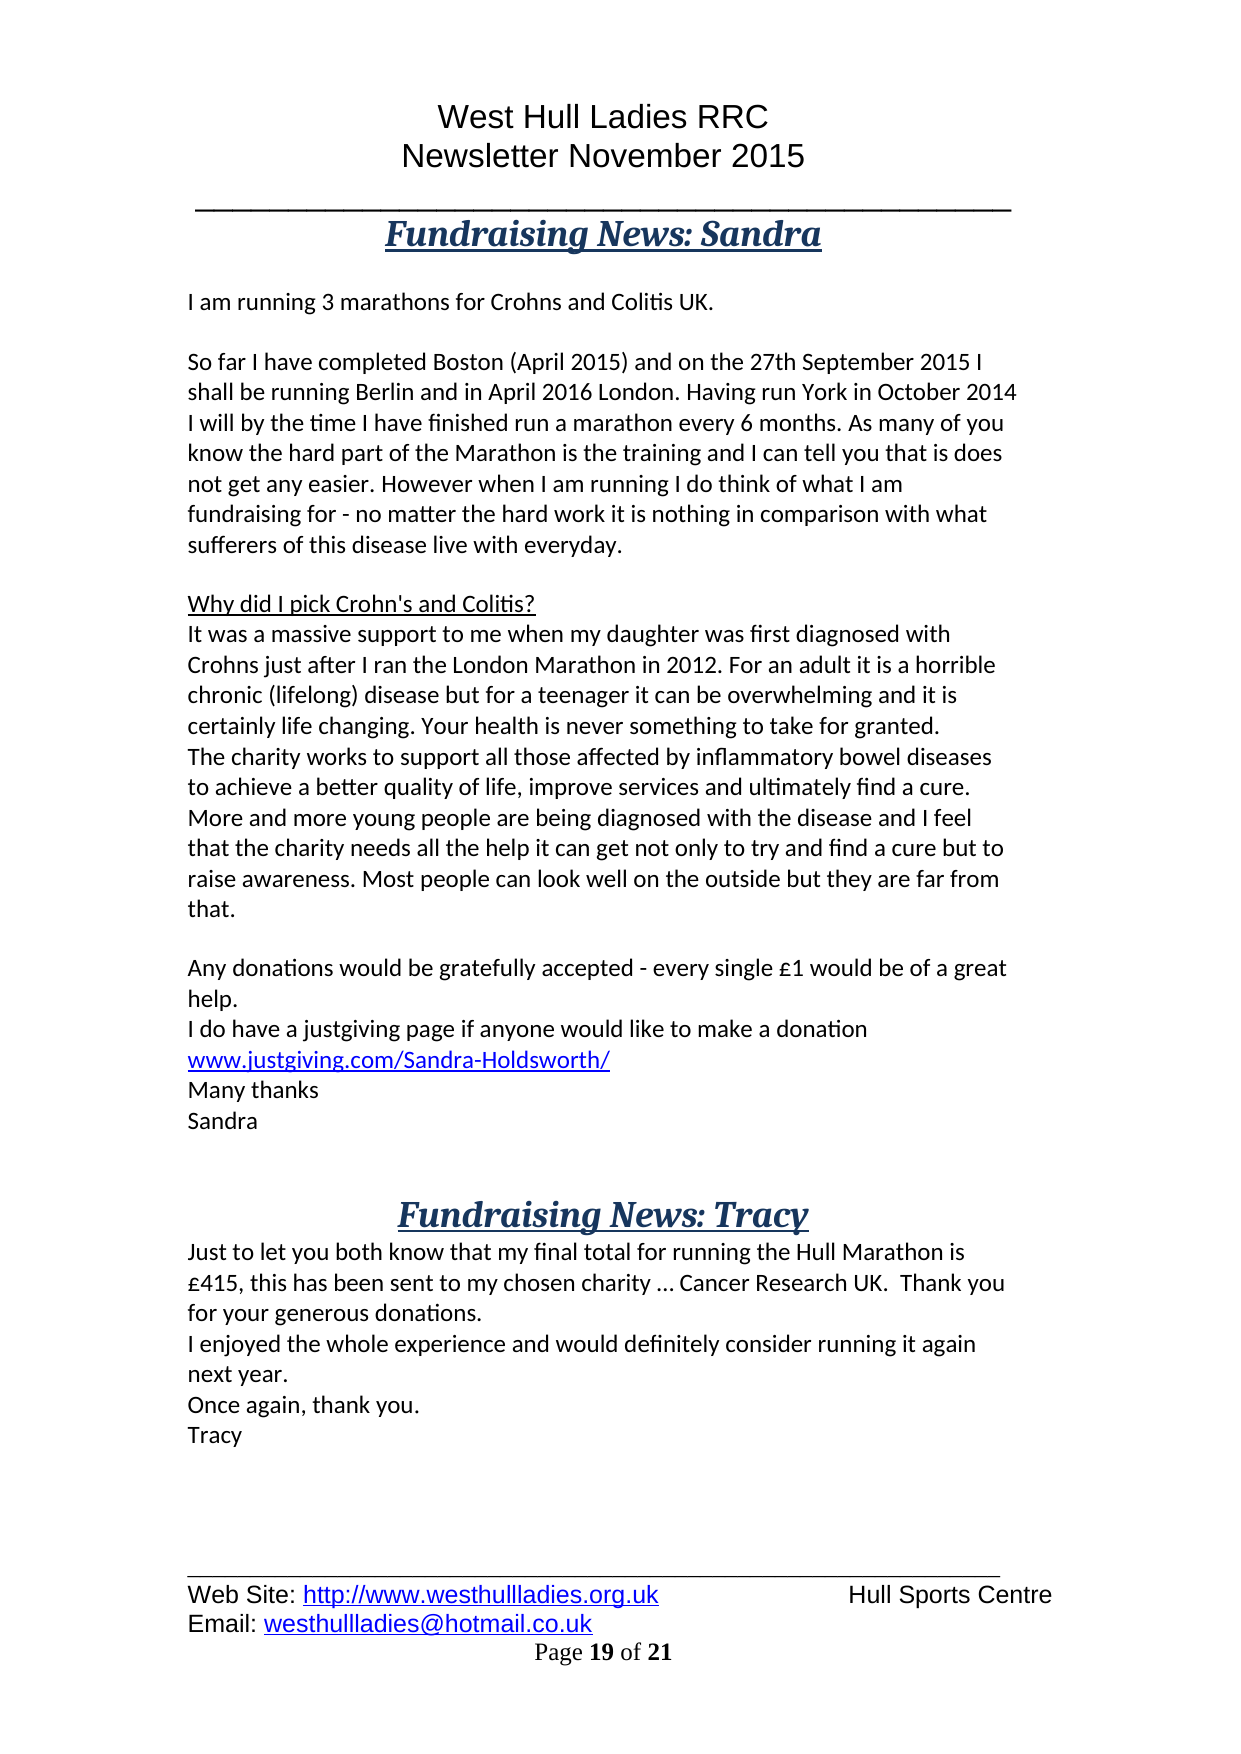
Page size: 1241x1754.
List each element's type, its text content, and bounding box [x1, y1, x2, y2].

text Once again, thank you. [187, 1389, 1019, 1419]
text Just to let you both know that my final total for running the Hull Marathon is £415, this has been sent to my chosen charity … Cancer Research UK. Thank you for your generous donations. [187, 1236, 1019, 1328]
text Fundraising News: Tracy [187, 1193, 1019, 1236]
text So far I have completed Boston (April 2015) and on the 27th September 2015 I shall be running Berlin and in April 2016 London. Having run York in October 2014 I will by the time I have finished run a marathon every 6 months. As many of you know the hard part of the Marathon is the training and I can tell you that is does not get any easier. However when I am running I do think of what I am fundraising for - no matter the hard work it is nothing in comparison with what sufferers of this disease live with everyday. [187, 317, 1019, 588]
text Why did I pick Crohn's and Colitis? [187, 588, 1019, 619]
text Fundraising News: Sandra [187, 213, 1019, 256]
text I am running 3 marathons for Crohns and Colitis UK. [187, 286, 1019, 317]
text Tracy [187, 1419, 1019, 1450]
text Many thanks [187, 1075, 1019, 1105]
text Any donations would be gratefully accepted - every single £1 would be of a great help. [187, 953, 1019, 1014]
text It was a massive support to me when my daughter was first diagnosed with Crohns just after I ran the London Marathon in 2012. For an adult it is a horrible chronic (lifelong) disease but for a teenager it can be overwhelming and it is certainly life changing. Your health is never something to take for granted. [187, 619, 1019, 741]
text I enjoyed the whole experience and would definitely consider running it again next year. [187, 1328, 1019, 1389]
text The charity works to support all those affected by inflammatory bowel diseases to achieve a better quality of life, improve services and ultimately find a cure. [187, 741, 1019, 802]
text www.justgiving.com/Sandra-Holdsworth/ [187, 1044, 1019, 1075]
text More and more young people are being diagnosed with the disease and I feel that the charity needs all the help it can get not only to try and find a cure but to raise awareness. Most people can look well on the outside but they are far from that. [187, 802, 1019, 924]
text Sandra [187, 1105, 1019, 1136]
text I do have a justgiving page if anyone would like to make a donation [187, 1014, 1019, 1044]
